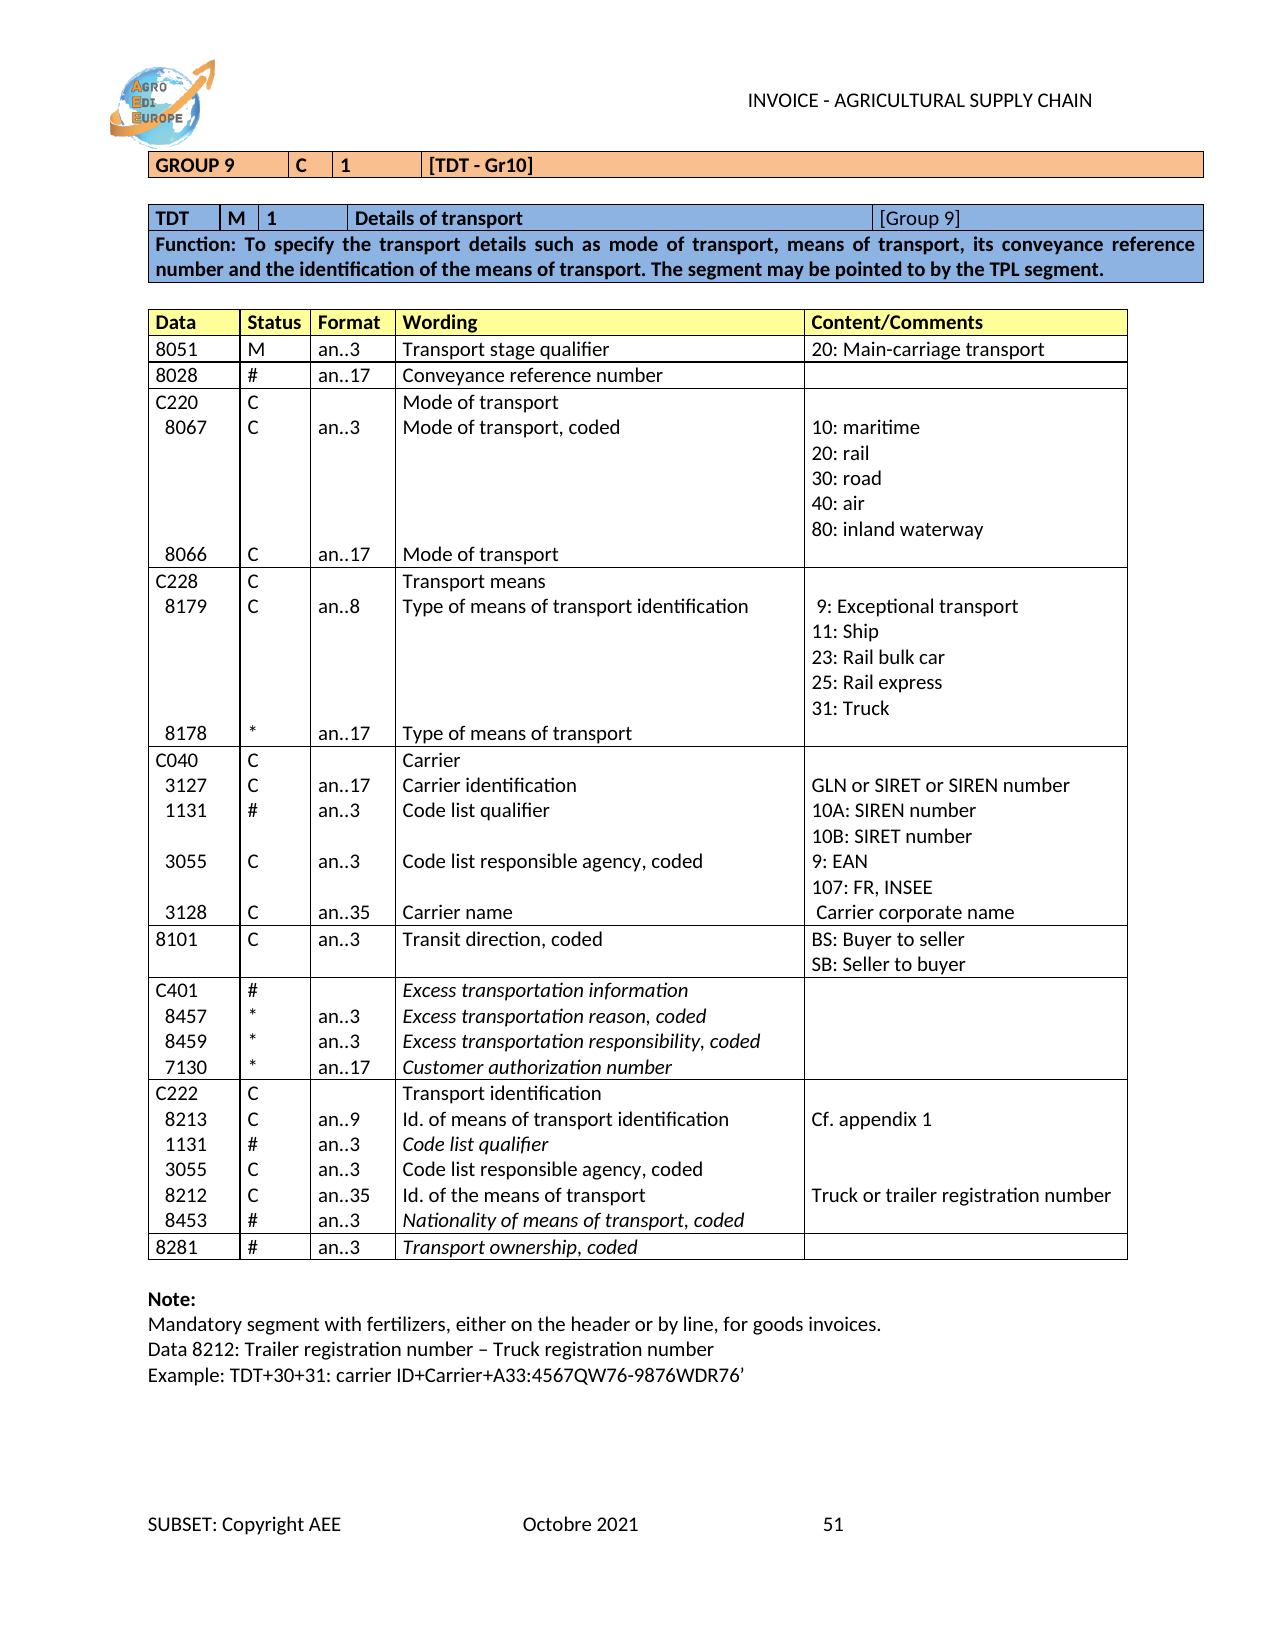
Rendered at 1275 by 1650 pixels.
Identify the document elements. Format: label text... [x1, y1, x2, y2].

text Note: [148, 1286, 1127, 1311]
picture [87, 53, 234, 177]
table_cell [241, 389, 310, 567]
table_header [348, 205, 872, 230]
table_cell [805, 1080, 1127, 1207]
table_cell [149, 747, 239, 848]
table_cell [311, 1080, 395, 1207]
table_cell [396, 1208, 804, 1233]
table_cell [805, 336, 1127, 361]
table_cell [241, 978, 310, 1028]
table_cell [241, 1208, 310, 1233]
text Example: TDT+30+31: carrier ID+Carrier+A33:4567QW76-9876WDR76’ [148, 1362, 1127, 1387]
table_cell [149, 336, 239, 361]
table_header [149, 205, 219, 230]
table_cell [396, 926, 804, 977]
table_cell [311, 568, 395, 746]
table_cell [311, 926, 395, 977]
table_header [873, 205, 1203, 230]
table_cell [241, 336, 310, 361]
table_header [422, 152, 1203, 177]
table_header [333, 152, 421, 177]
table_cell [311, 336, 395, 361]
text Mandatory segment with fertilizers, either on the header or by line, for goods invoices. [148, 1311, 1127, 1337]
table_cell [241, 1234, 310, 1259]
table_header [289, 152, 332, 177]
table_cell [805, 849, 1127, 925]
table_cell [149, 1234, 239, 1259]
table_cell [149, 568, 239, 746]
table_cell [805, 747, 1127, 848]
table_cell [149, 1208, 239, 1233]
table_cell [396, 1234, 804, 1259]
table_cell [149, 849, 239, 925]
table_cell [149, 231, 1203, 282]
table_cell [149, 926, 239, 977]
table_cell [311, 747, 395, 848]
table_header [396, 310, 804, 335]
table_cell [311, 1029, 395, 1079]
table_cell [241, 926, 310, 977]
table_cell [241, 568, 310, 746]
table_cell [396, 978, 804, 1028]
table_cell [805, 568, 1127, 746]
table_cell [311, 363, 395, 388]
text Data 8212: Trailer registration number – Truck registration number [148, 1337, 1127, 1362]
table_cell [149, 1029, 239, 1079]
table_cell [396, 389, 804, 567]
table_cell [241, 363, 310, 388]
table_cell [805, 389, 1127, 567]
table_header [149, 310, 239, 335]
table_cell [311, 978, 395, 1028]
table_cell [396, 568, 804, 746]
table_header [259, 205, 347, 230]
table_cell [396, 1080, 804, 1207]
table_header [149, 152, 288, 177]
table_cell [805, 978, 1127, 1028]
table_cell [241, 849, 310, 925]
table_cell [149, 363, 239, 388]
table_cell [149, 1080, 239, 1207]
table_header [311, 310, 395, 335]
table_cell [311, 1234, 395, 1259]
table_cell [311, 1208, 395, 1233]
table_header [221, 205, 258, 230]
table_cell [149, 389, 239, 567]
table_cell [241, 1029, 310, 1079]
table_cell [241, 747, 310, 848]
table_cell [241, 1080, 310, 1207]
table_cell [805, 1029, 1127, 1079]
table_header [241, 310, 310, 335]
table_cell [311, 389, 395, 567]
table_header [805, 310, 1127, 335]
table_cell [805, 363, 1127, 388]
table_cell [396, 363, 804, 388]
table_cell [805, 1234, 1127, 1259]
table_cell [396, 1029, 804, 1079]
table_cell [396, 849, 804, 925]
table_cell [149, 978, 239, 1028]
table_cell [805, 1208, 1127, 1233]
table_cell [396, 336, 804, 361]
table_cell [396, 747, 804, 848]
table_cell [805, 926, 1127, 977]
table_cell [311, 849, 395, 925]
